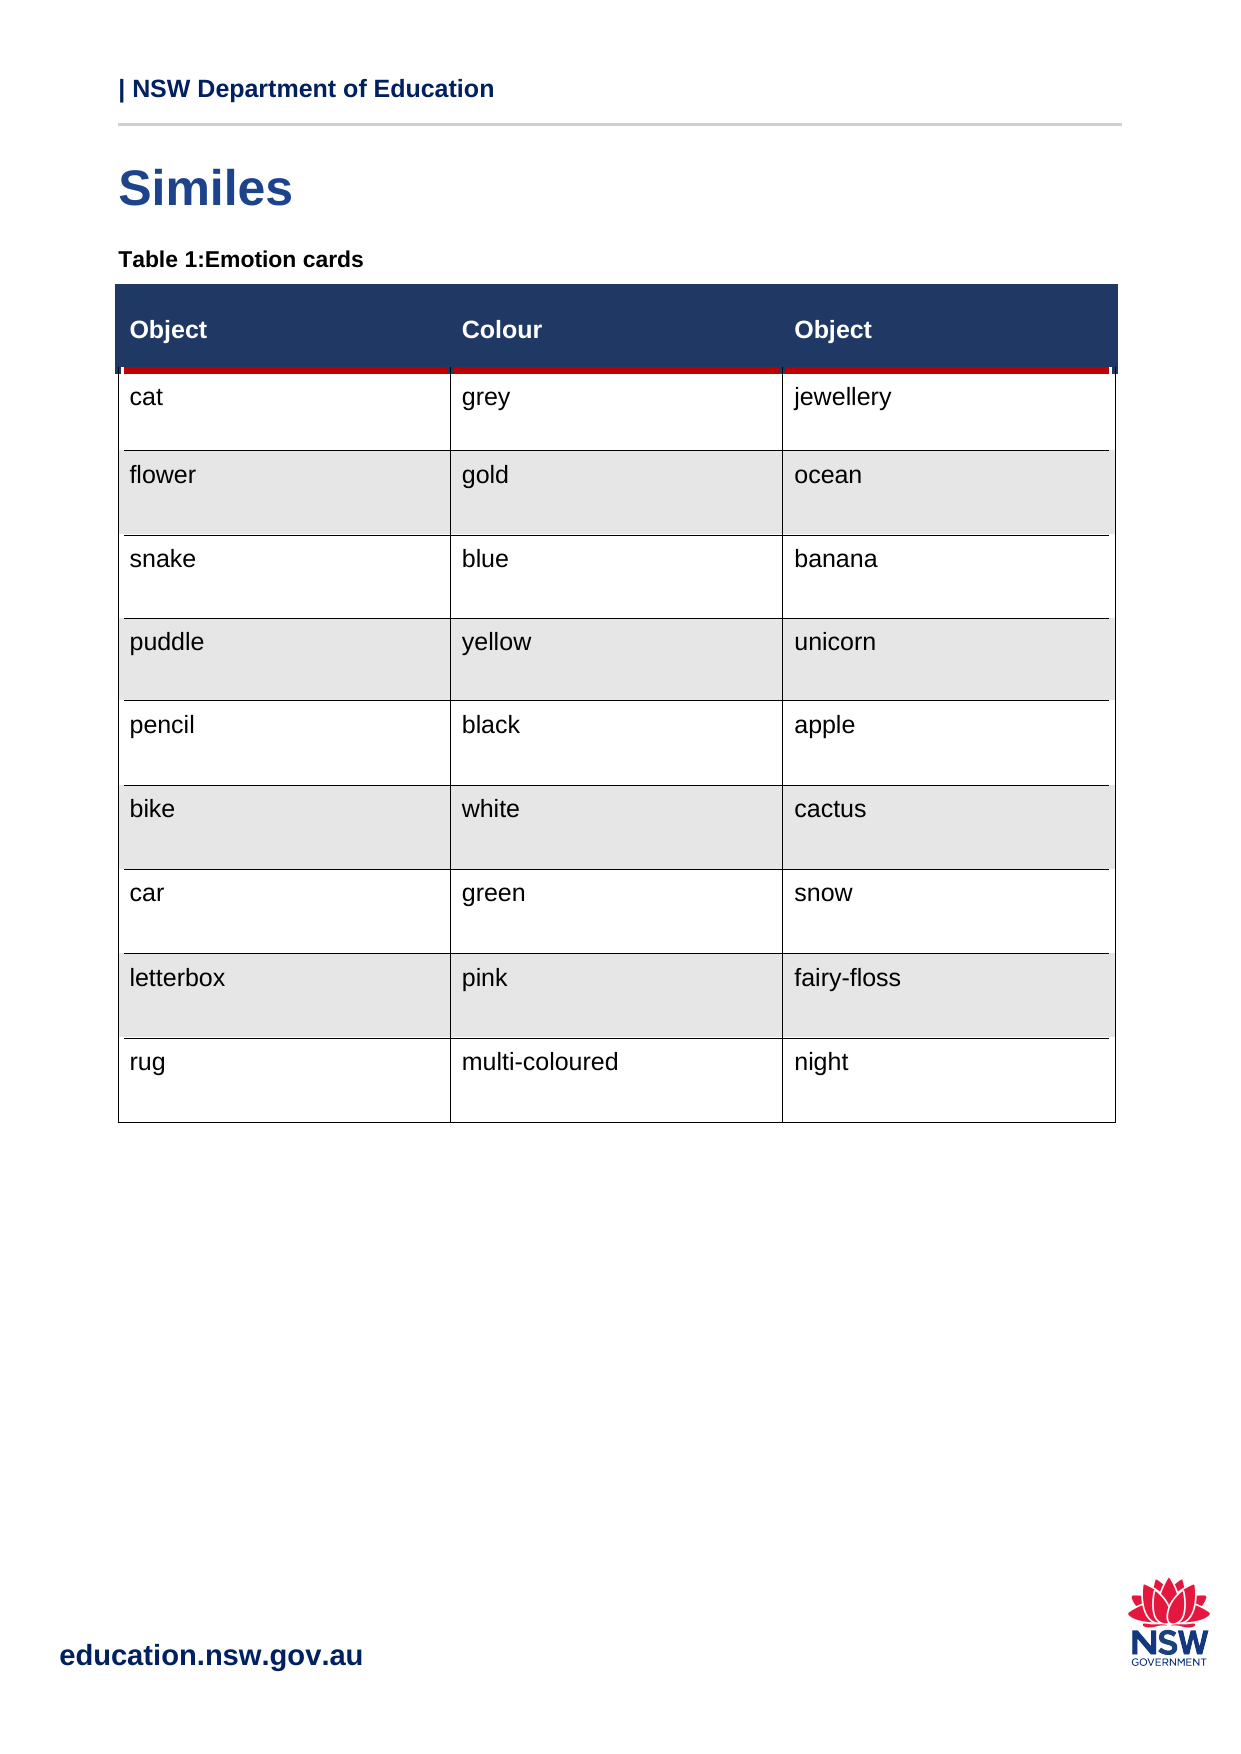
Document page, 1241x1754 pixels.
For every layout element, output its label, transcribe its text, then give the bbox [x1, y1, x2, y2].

table_cell flower [119, 450, 450, 534]
table_cell grey [451, 374, 782, 450]
table_cell snow [783, 869, 1115, 953]
table_header Colour [454, 291, 780, 367]
table_cell yellow [451, 619, 782, 700]
table_cell white [451, 786, 782, 869]
subtitle Similes [118, 159, 1122, 216]
table_cell green [451, 870, 782, 953]
table_cell black [451, 701, 782, 784]
table_cell fairy-floss [783, 953, 1115, 1037]
table_cell apple [783, 700, 1115, 784]
table_cell bike [119, 785, 450, 869]
table_cell multi-coloured [451, 1039, 782, 1122]
table_cell pink [451, 954, 782, 1037]
table_cell unicorn [783, 618, 1115, 700]
table_header Object [786, 291, 1112, 367]
table_cell pencil [119, 700, 450, 784]
table_cell blue [451, 536, 782, 617]
table_cell rug [119, 1038, 450, 1122]
table_cell letterbox [119, 953, 450, 1037]
table_cell jewellery [783, 367, 1115, 450]
text Table 1:Emotion cards [118, 246, 1122, 272]
table_cell ocean [783, 450, 1115, 534]
table_cell snake [119, 535, 450, 617]
table_cell puddle [119, 618, 450, 700]
table_header Object [121, 291, 447, 367]
table_cell car [119, 869, 450, 953]
table_cell cactus [783, 785, 1115, 869]
table_cell gold [451, 451, 782, 534]
table_cell night [783, 1038, 1115, 1122]
table_cell banana [783, 535, 1115, 617]
picture [1127, 1577, 1211, 1666]
table_cell cat [119, 367, 450, 450]
